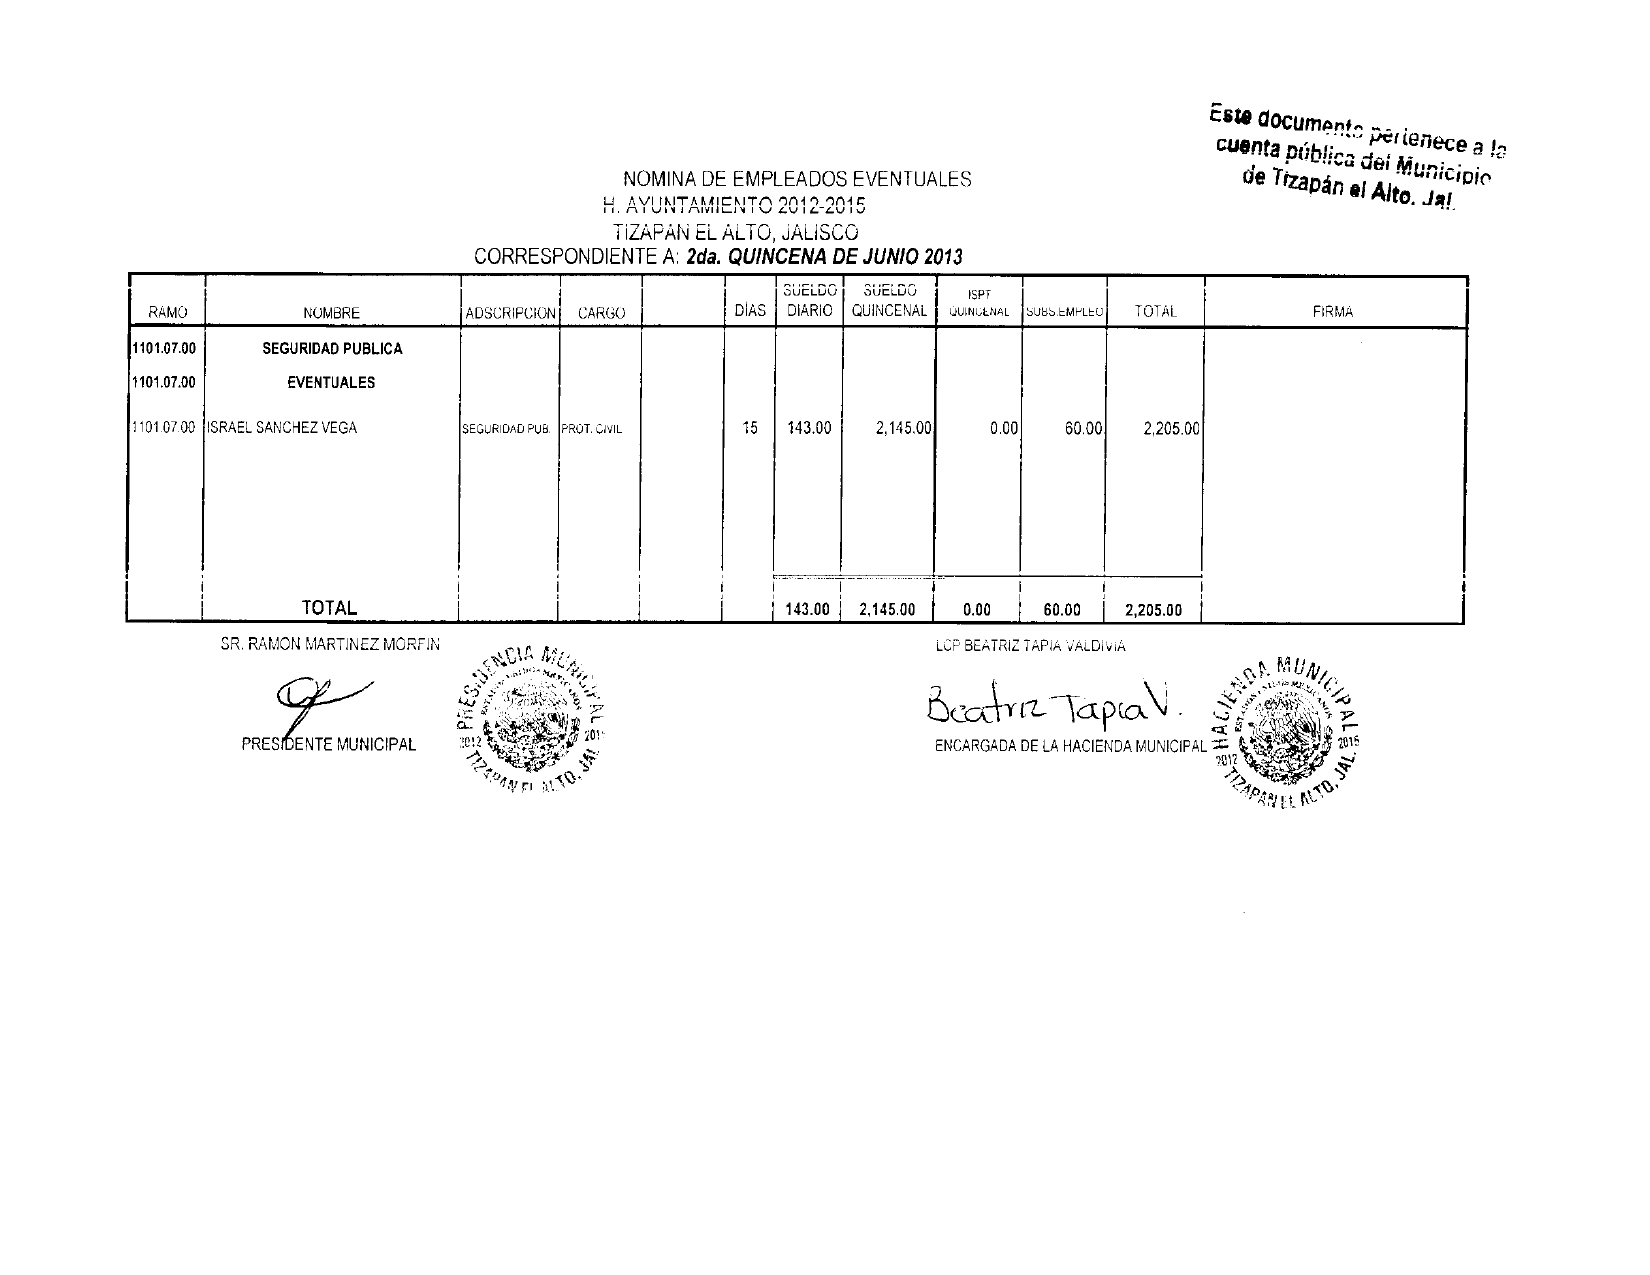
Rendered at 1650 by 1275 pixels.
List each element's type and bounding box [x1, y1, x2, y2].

picture [59, 59, 1557, 1216]
